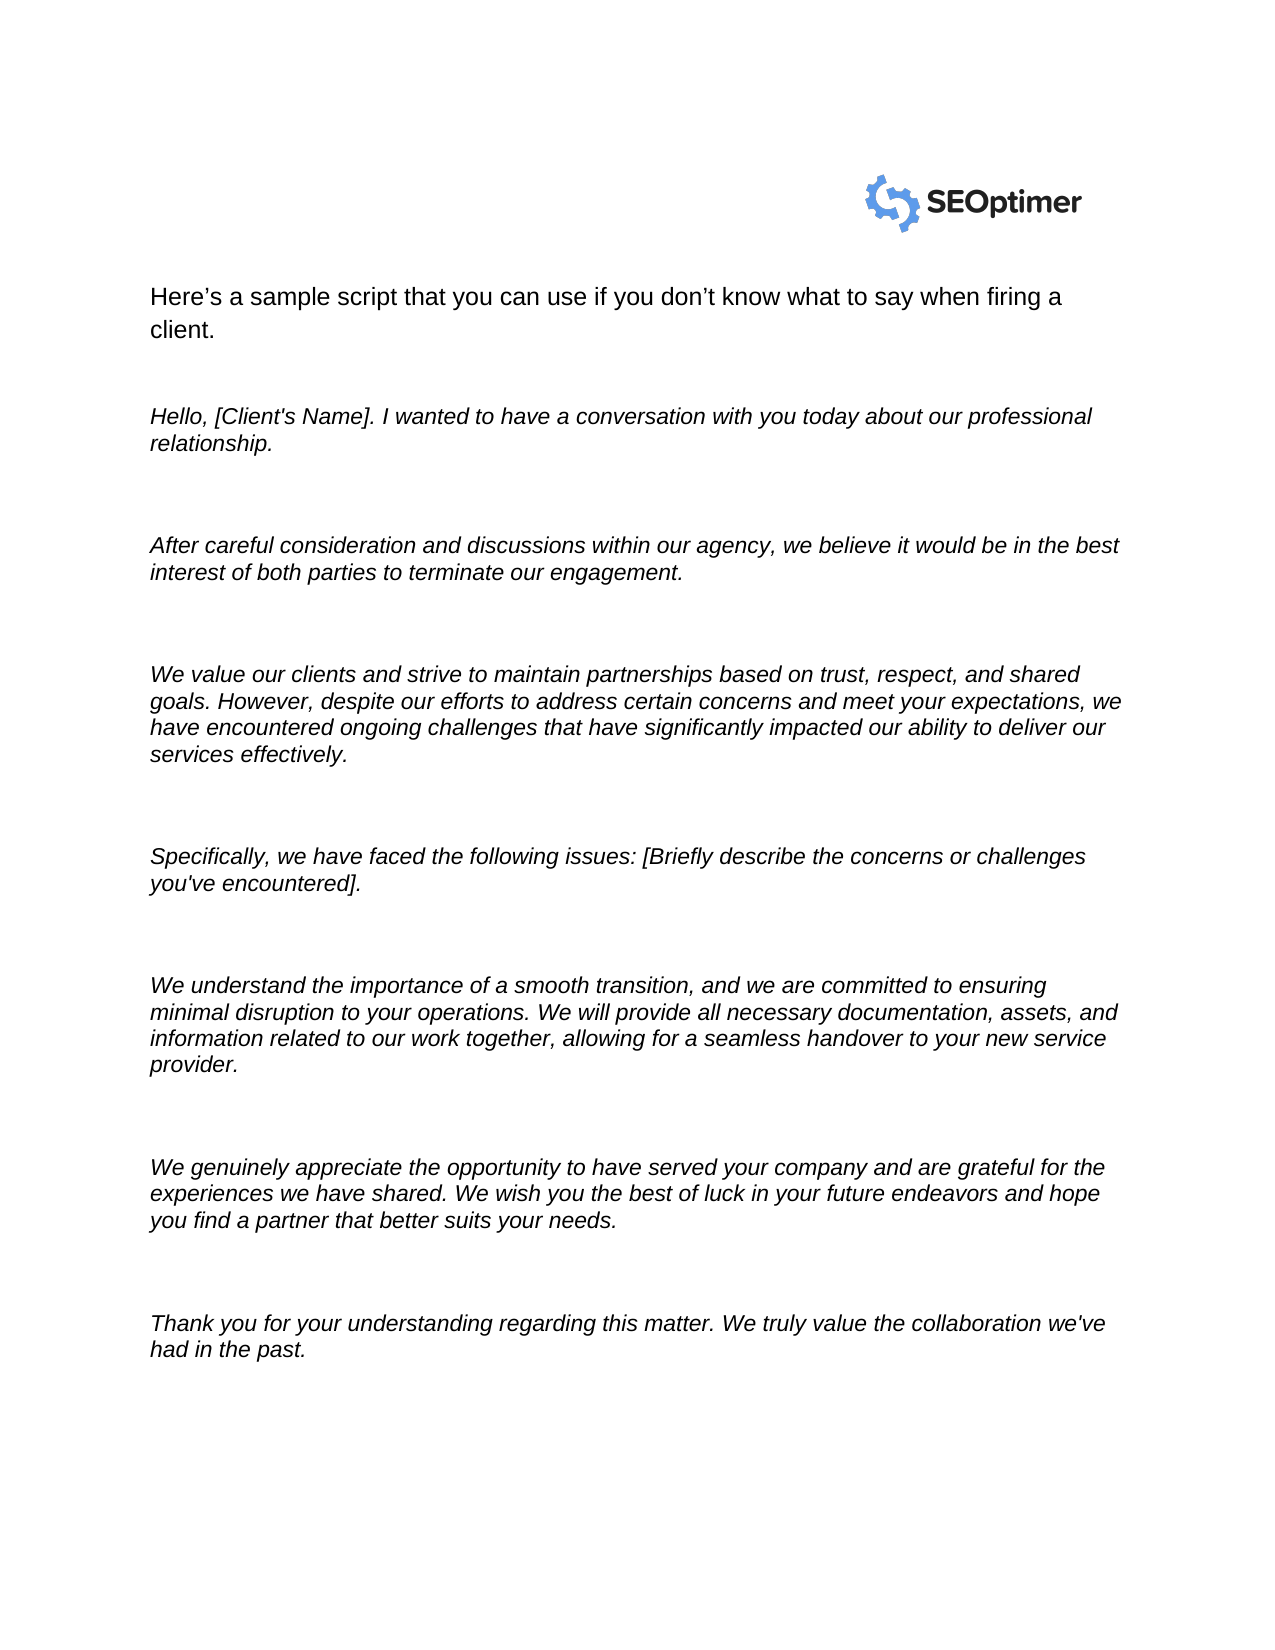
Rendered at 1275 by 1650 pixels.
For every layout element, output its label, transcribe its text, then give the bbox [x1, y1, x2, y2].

text Thank you for your understanding regarding this matter. We truly value the collaboration we've had in the past. [150, 1309, 1125, 1362]
text Specifically, we have faced the following issues: [Briefly describe the concerns or challenges you've encountered]. [150, 843, 1125, 896]
text We value our clients and strive to maintain partnerships based on trust, respect, and shared goals. However, despite our efforts to address certain concerns and meet your expectations, we have encountered ongoing challenges that have significantly impacted our ability to deliver our services effectively. [150, 661, 1125, 767]
text Here’s a sample script that you can use if you don’t know what to say when firing a client. [150, 282, 1125, 344]
text We genuinely appreciate the opportunity to have served your company and are grateful for the experiences we have shared. We wish you the best of luck in your future endeavors and hope you find a partner that better suits your needs. [150, 1154, 1125, 1233]
text Hello, [Client's Name]. I wanted to have a conversation with you today about our professional relationship. [150, 403, 1125, 456]
text We understand the importance of a smooth transition, and we are committed to ensuring minimal disruption to your operations. We will provide all necessary documentation, assets, and information related to our work together, allowing for a seamless handover to your new service provider. [150, 972, 1125, 1078]
picture [857, 168, 1091, 239]
text After careful consideration and discussions within our agency, we believe it would be in the best interest of both parties to terminate our engagement. [150, 532, 1125, 585]
